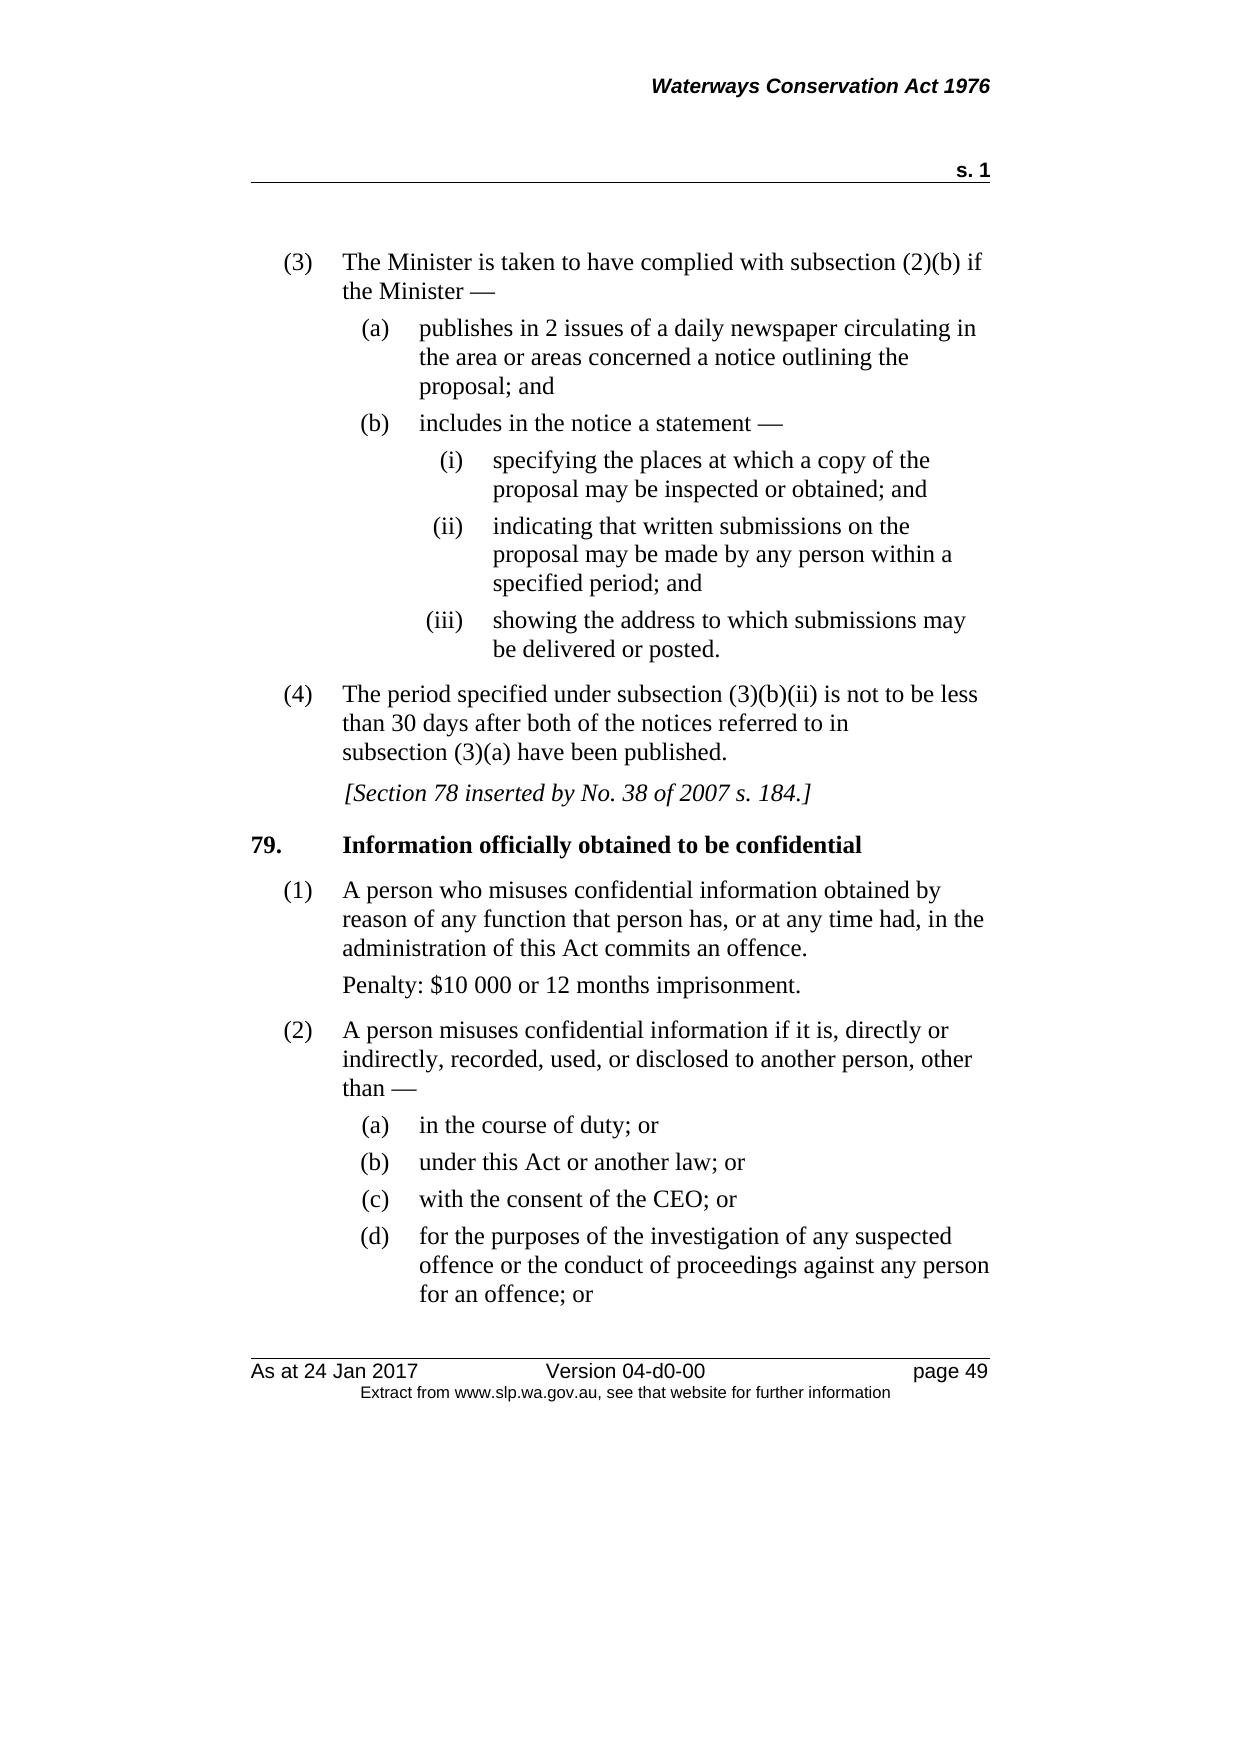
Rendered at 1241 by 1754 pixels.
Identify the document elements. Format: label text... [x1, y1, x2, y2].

text (4) The period specified under subsection (3)(b)(ii) is not to be less than 30 days after both of the notices referred to in subsection (3)(a) have been published. [251, 679, 990, 766]
text (iii) showing the address to which submissions may be delivered or posted. [251, 605, 990, 663]
text (1) A person who misuses confidential information obtained by reason of any function that person has, or at any time had, in the administration of this Act commits an offence. [251, 875, 990, 962]
text (b) includes in the notice a statement — [251, 408, 990, 437]
text (b) under this Act or another law; or [251, 1147, 990, 1176]
text (a) in the course of duty; or [251, 1110, 990, 1139]
text [Section 78 inserted by No. 38 of 2007 s. 184.] [251, 778, 990, 807]
text (c) with the consent of the CEO; or [251, 1184, 990, 1213]
text (2) A person misuses confidential information if it is, directly or indirectly, recorded, used, or disclosed to another person, other than — [251, 1015, 990, 1102]
text (d) for the purposes of the investigation of any suspected offence or the conduct of proceedings against any person for an offence; or [251, 1221, 990, 1307]
text (3) The Minister is taken to have complied with subsection (2)(b) if the Minister — [251, 247, 990, 305]
text Penalty: $10 000 or 12 months imprisonment. [251, 970, 990, 999]
text (a) publishes in 2 issues of a daily newspaper circulating in the area or areas concerned a notice outlining the proposal; and [251, 313, 990, 399]
text (i) specifying the places at which a copy of the proposal may be inspected or obtained; and [251, 445, 990, 502]
subtitle 79. Information officially obtained to be confidential [251, 830, 990, 859]
text (ii) indicating that written submissions on the proposal may be made by any person within a specified period; and [251, 511, 990, 597]
